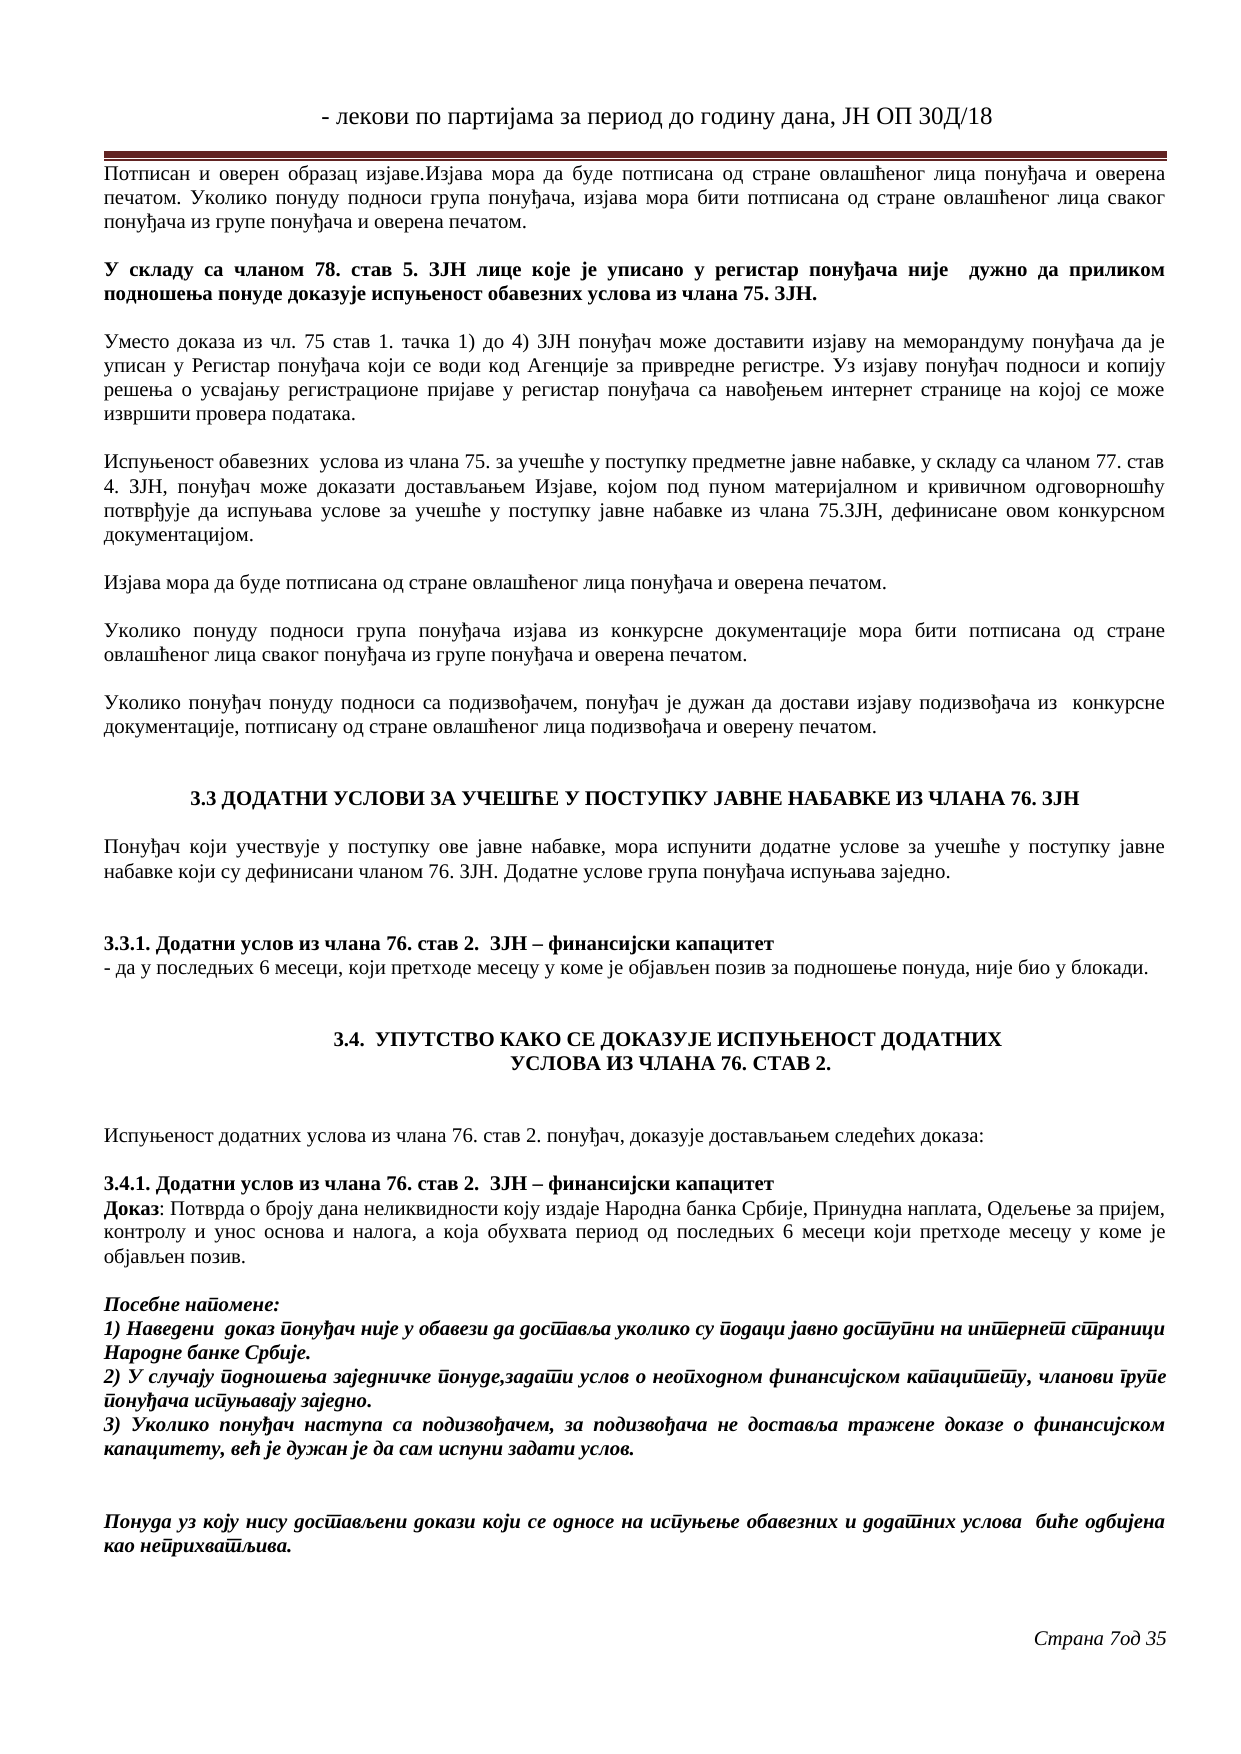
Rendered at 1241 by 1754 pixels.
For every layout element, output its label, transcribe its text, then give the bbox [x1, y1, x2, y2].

text Испуњеност додатних услова из члана 76. став 2. понуђач, доказује достављањем следећих доказа: [103, 1123, 1167, 1147]
text 3.4.1. Додатни услов из члана 76. став 2. ЗЈН – финансијски капацитет [103, 1171, 1167, 1195]
text УСЛОВА ИЗ ЧЛАНА 76. СТАВ 2. [169, 1051, 1167, 1075]
text 1) Наведени доказ понуђач није у обавези да доставља уколико су подаци јавно доступни на интернет страници Народне банке Србије. [103, 1316, 1167, 1364]
text Уколико понуду подноси група понуђача изјава из конкурсне документације мора бити потписана од стране овлашћеног лица сваког понуђача из групе понуђача и оверена печатом. [103, 618, 1167, 666]
list Понуђач који учествује у поступку ове јавне набавке, мора испунити додатне услове за учешће у поступку јавне набавке који су дефинисани чланом 76. ЗЈН. Додатне услове група понуђача испуњава заједно. [103, 834, 1167, 883]
text 2) У случају подношења заједничке понуде,задати услов о неопходном финансијском капацитету, чланови групе понуђача испуњавају заједно. [103, 1364, 1167, 1412]
text Испуњеност обавезних услова из члана 75. за учешће у поступку предметне јавне набавке, у складу са чланом 77. став 4. ЗЈН, понуђач може доказати достављањем Изјаве, којом под пуном материјалном и кривичном одговорношћу потврђује да испуњава услове за учешће у поступку јавне набавке из члана 75.ЗЈН, дефинисане овом конкурсном документацијом. [103, 449, 1167, 546]
text - да у последњих 6 месеци, који претходе месецу у коме је објављен позив за подношење понуда, није био у блокади. [103, 955, 1167, 979]
text 3) Уколико понуђач наступа са подизвођачем, за подизвођача не доставља тражене доказе о финансијском капацитету, већ је дужан је да сам испуни задати услов. [103, 1412, 1167, 1460]
text 3.3 ДОДАТНИ УСЛОВИ ЗА УЧЕШЋЕ У ПОСТУПКУ ЈАВНЕ НАБАВКЕ ИЗ ЧЛАНА 76. ЗЈН [103, 786, 1167, 810]
text Доказ: Потврда о броју дана неликвидности коју издаје Народна банка Србије, Принудна наплата, Одељење за пријем, контролу и унос основа и налога, а која обухвата период од последњих 6 месеци који претходе месецу у коме је објављен позив. [103, 1195, 1167, 1268]
text 3.3.1. Додатни услов из члана 76. став 2. ЗЈН – финансијски капацитет [103, 931, 1167, 955]
text Понуда уз коју нису достављени докази који се односе на испуњење обавезних и додатних услова биће одбијена као неприхватљива. [103, 1509, 1167, 1557]
text Уместо доказа из чл. 75 став 1. тачка 1) до 4) ЗЈН понуђач може доставити изјаву на меморандуму понуђача да је уписан у Регистар понуђача који се води код Агенције за привредне регистре. Уз изјаву понуђач подноси и копију решења о усвајању регистрационе пријаве у регистар понуђача са навођењем интернет странице на којој се може извршити провера података. [103, 329, 1167, 425]
text У складу са чланом 78. став 5. ЗЈН лице које је уписано у регистар понуђача није дужно да приликом подношења понуде доказује испуњеност обавезних услова из члана 75. ЗЈН. [103, 257, 1167, 305]
text Изјава мора да буде потписана од стране овлашћеног лица понуђача и оверена печатом. [103, 570, 1167, 594]
text Посебне напомене: [103, 1292, 1167, 1316]
text 3.4. УПУТСТВО КАКО СЕ ДОКАЗУЈЕ ИСПУЊЕНОСТ ДОДАТНИХ [169, 1027, 1167, 1051]
text Потписан и оверен образац изјаве.Изјава мора да буде потписана од стране овлашћеног лица понуђача и оверена печатом. Уколико понуду подноси група понуђача, изјава мора бити потписана од стране овлашћеног лица сваког понуђача из групе понуђача и оверена печатом. [103, 161, 1167, 233]
text Уколико понуђач понуду подноси са подизвођачем, понуђач је дужан да достави изјаву подизвођача из конкурсне документације, потписану од стране овлашћеног лица подизвођача и оверену печатом. [103, 690, 1167, 738]
